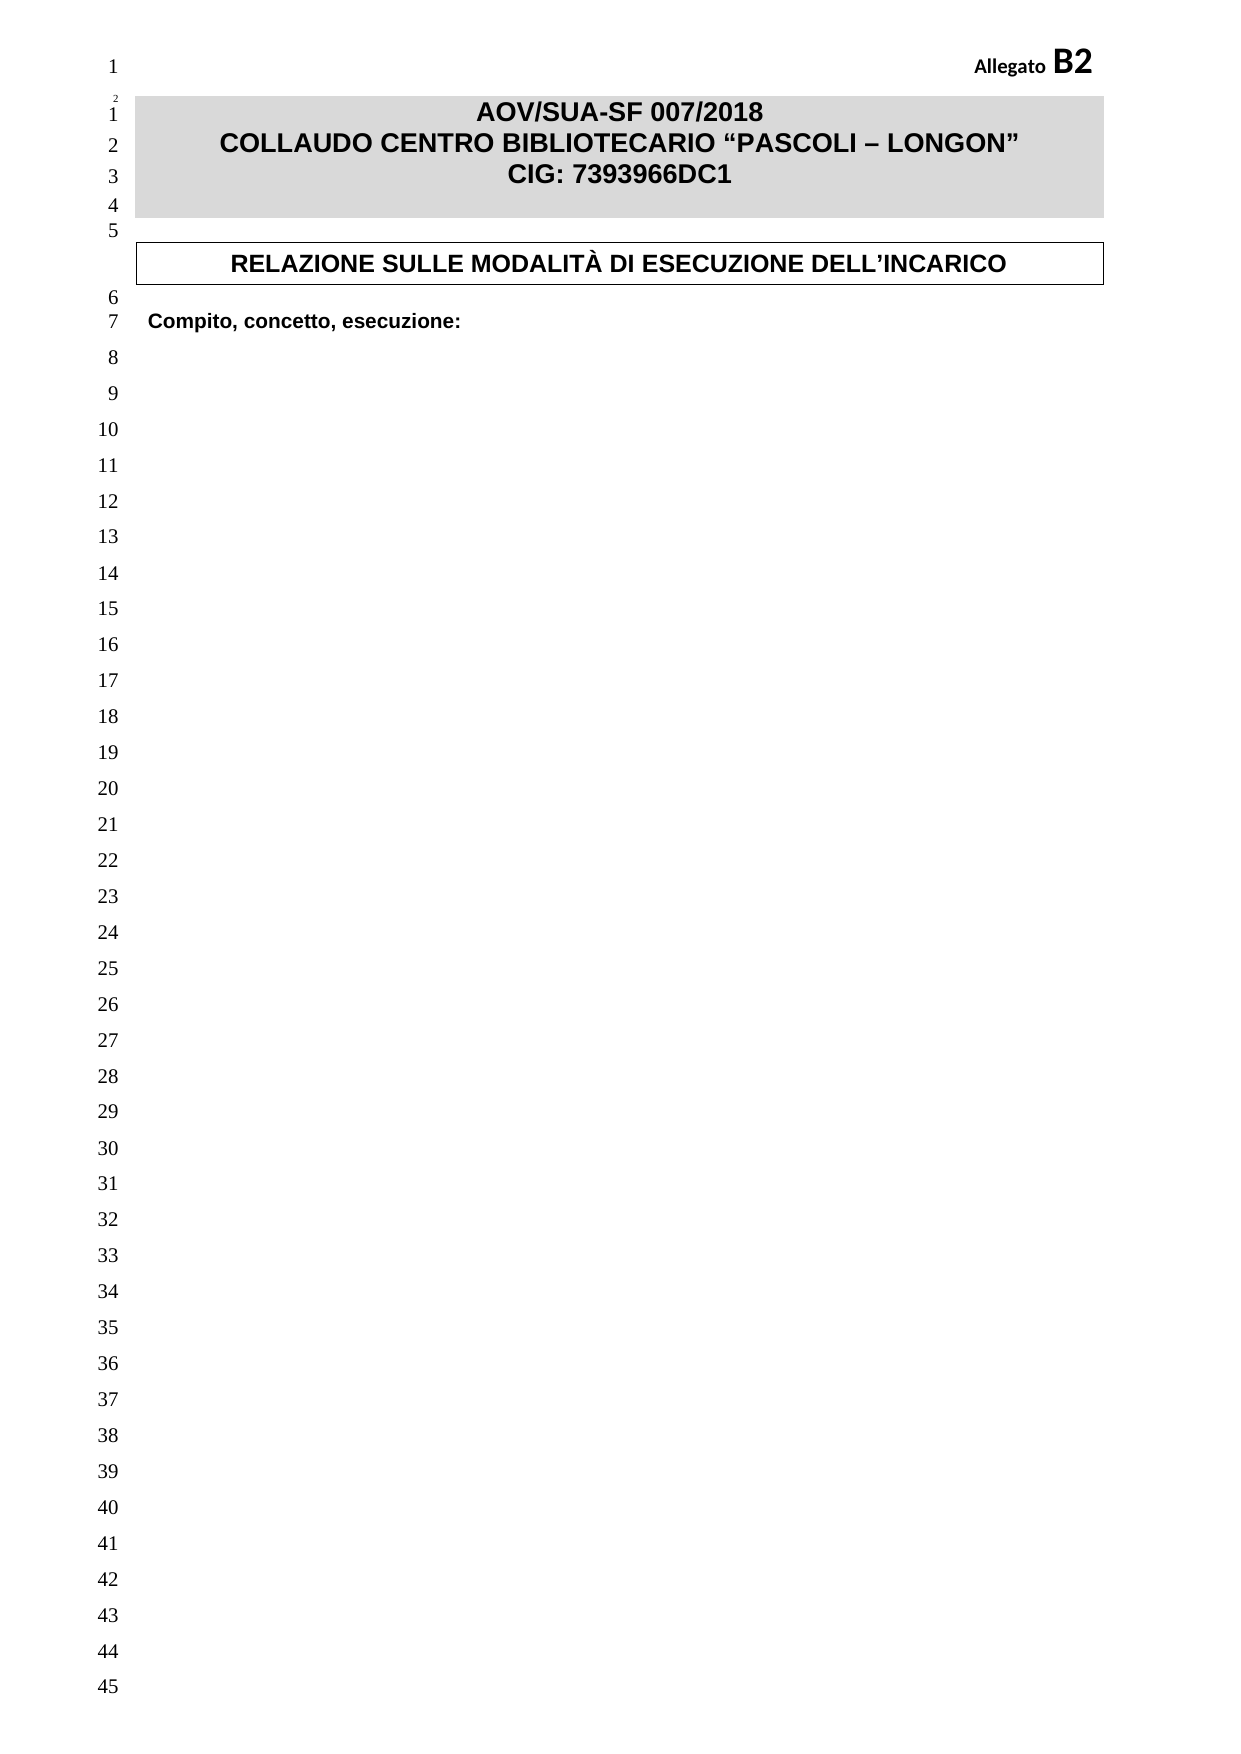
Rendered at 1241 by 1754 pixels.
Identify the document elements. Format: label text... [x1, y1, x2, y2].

title AOV/SUA-SF 007/2018 [135, 96, 1104, 127]
title COLLAUDO CENTRO BIBLIOTECARIO “PASCOLI – LONGON” [135, 127, 1104, 158]
table_header relazione sulle MODALITÀ di esecuzione dell’incarico [137, 243, 1103, 284]
text Compito, concetto, esecuzione: [148, 309, 1092, 333]
title CIG: 7393966DC1 [135, 158, 1104, 189]
